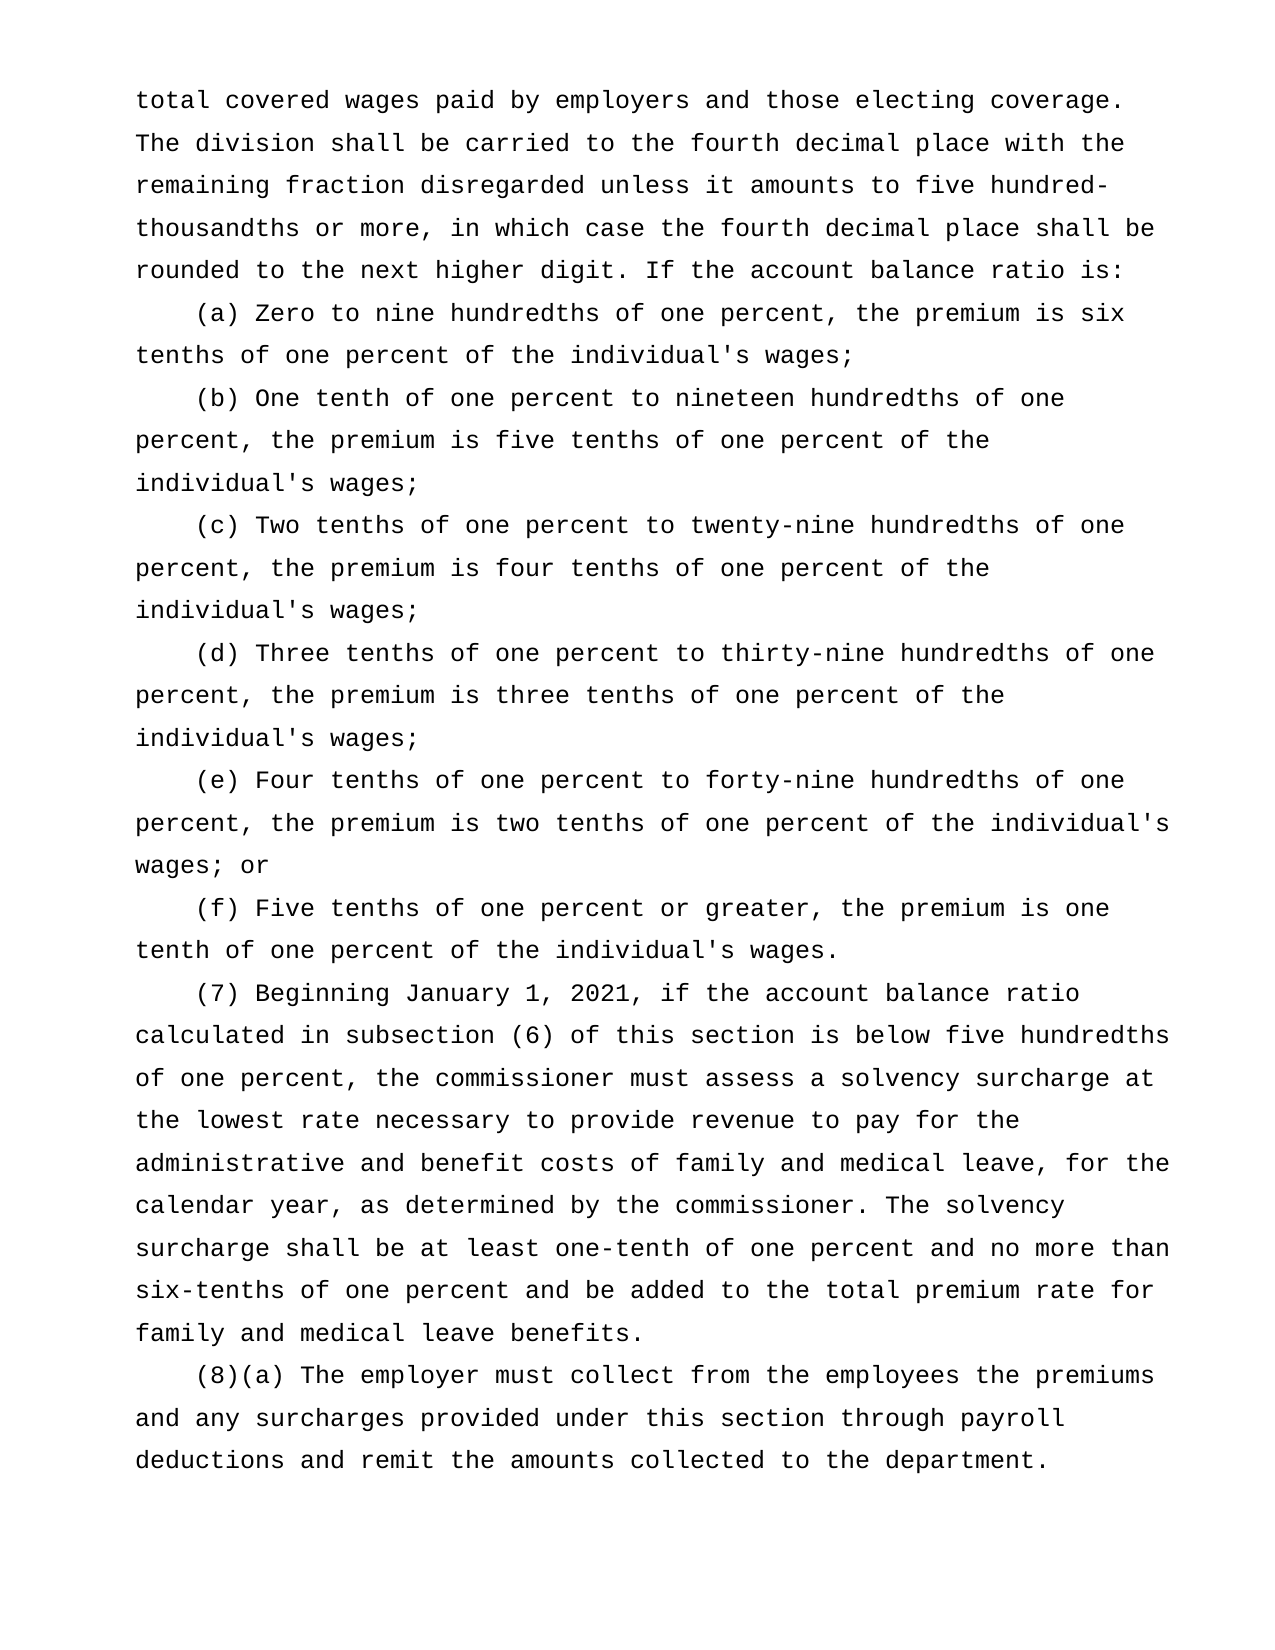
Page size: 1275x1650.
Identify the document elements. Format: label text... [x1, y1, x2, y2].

text (d) Three tenths of one percent to thirty-nine hundredths of one percent, the premium is three tenths of one percent of the individual's wages; [135, 627, 1170, 755]
text (c) Two tenths of one percent to twenty-nine hundredths of one percent, the premium is four tenths of one percent of the individual's wages; [135, 500, 1170, 627]
text (e) Four tenths of one percent to forty-nine hundredths of one percent, the premium is two tenths of one percent of the individual's wages; or [135, 755, 1170, 882]
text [135, 75, 1170, 287]
text (8)(a) The employer must collect from the employees the premiums and any surcharges provided under this section through payroll deductions and remit the amounts collected to the department. [135, 1350, 1170, 1477]
text (f) Five tenths of one percent or greater, the premium is one tenth of one percent of the individual's wages. [135, 882, 1170, 967]
text (7) Beginning January 1, 2021, if the account balance ratio calculated in subsection (6) of this section is below five hundredths of one percent, the commissioner must assess a solvency surcharge at the lowest rate necessary to provide revenue to pay for the administrative and benefit costs of family and medical leave, for the calendar year, as determined by the commissioner. The solvency surcharge shall be at least one-tenth of one percent and no more than six-tenths of one percent and be added to the total premium rate for family and medical leave benefits. [135, 967, 1170, 1350]
text (b) One tenth of one percent to nineteen hundredths of one percent, the premium is five tenths of one percent of the individual's wages; [135, 372, 1170, 500]
text (a) Zero to nine hundredths of one percent, the premium is six tenths of one percent of the individual's wages; [135, 287, 1170, 372]
